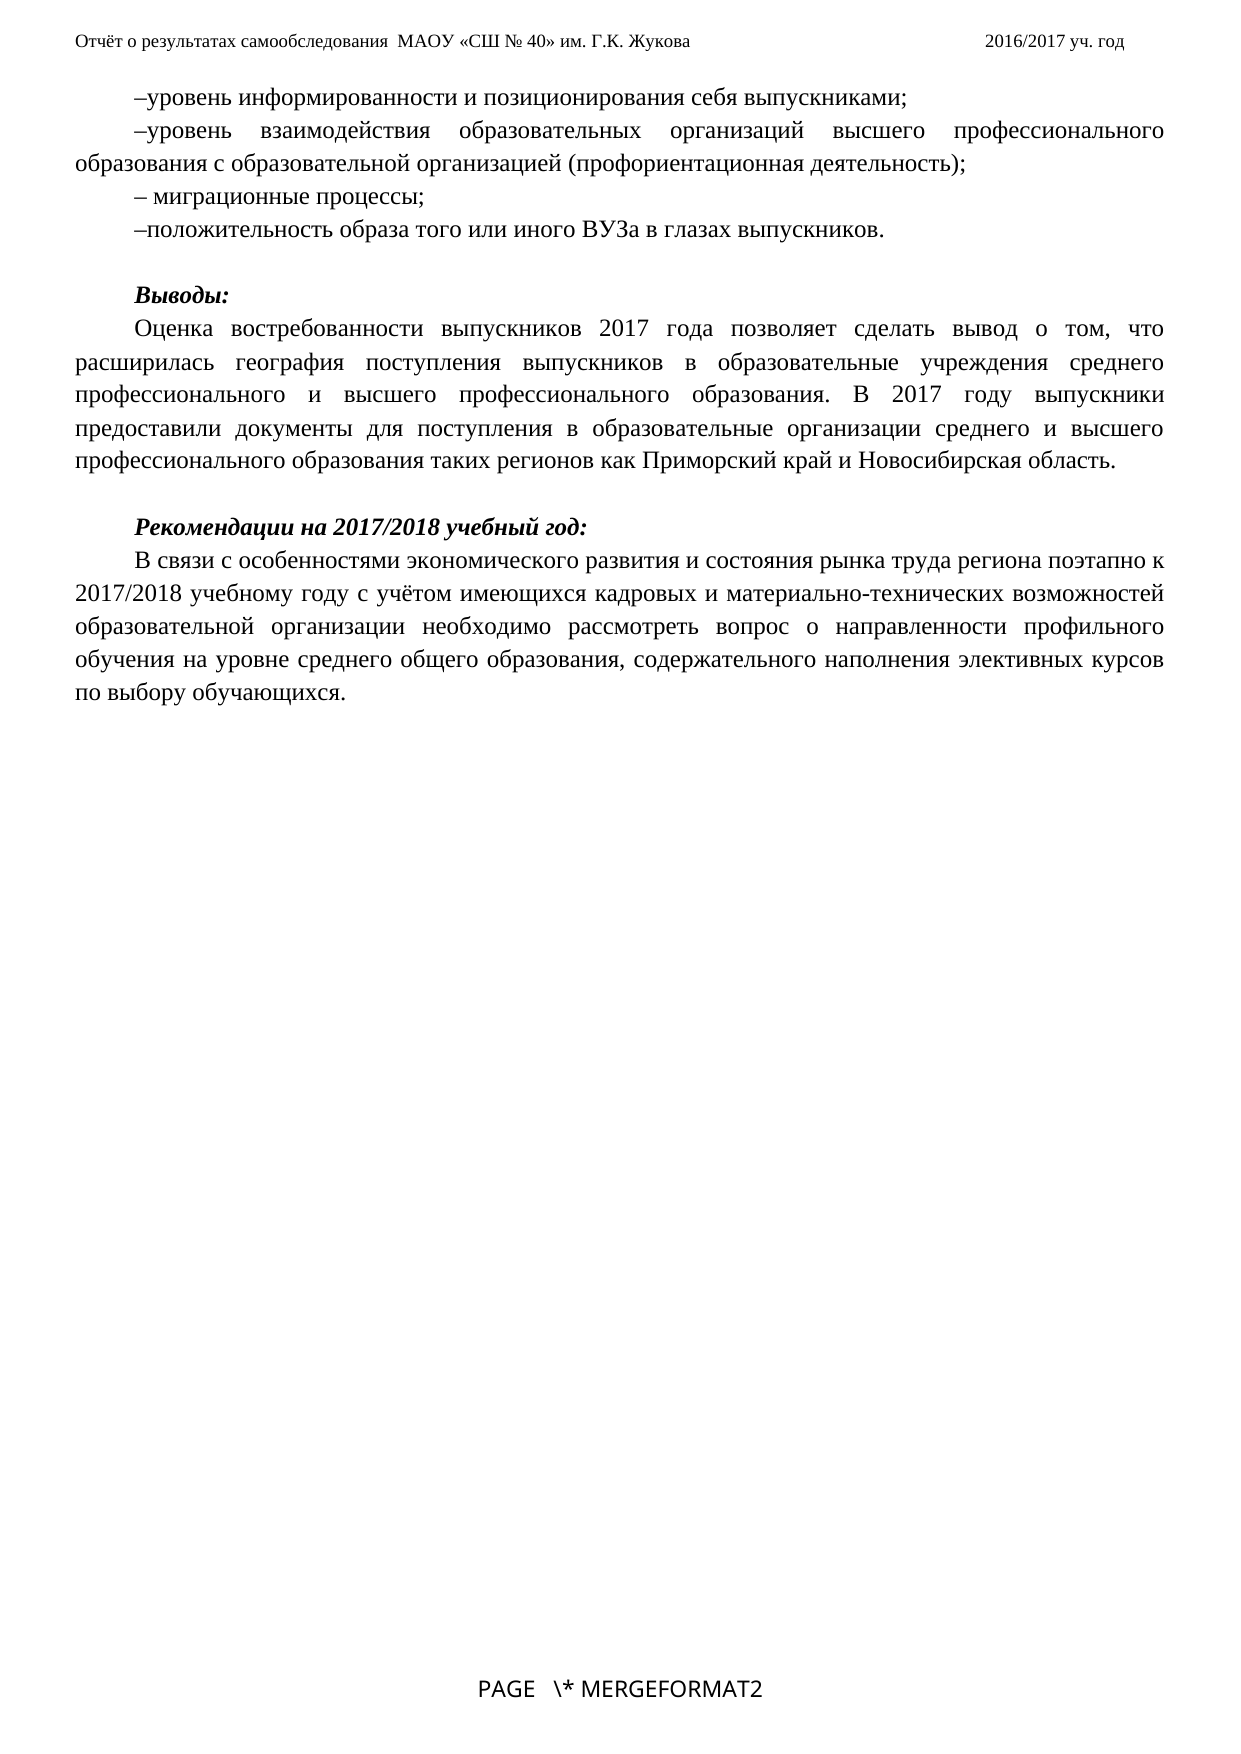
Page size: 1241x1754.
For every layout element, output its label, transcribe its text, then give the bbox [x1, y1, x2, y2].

text –положительность образа того или иного ВУЗа в глазах выпускников. [75, 214, 1165, 243]
text Рекомендации на 2017/2018 учебный год: [75, 512, 1165, 540]
text – миграционные процессы; [75, 181, 1165, 210]
text В связи с особенностями экономического развития и состояния рынка труда региона поэтапно к 2017/2018 учебному году с учётом имеющихся кадровых и материально-технических возможностей образовательной организации необходимо рассмотреть вопрос о направленности профильного обучения на уровне среднего общего образования, содержательного наполнения элективных курсов по выбору обучающихся. [75, 545, 1165, 706]
text Оценка востребованности выпускников 2017 года позволяет сделать вывод о том, что расширилась география поступления выпускников в образовательные учреждения среднего профессионального и высшего профессионального образования. В 2017 году выпускники предоставили документы для поступления в образовательные организации среднего и высшего профессионального образования таких регионов как Приморский край и Новосибирская область. [75, 313, 1165, 474]
text –уровень информированности и позиционирования себя выпускниками; [75, 82, 1165, 111]
text –уровень взаимодействия образовательных организаций высшего профессионального образования с образовательной организацией (профориентационная деятельность); [75, 115, 1165, 177]
text Выводы: [75, 281, 1165, 309]
